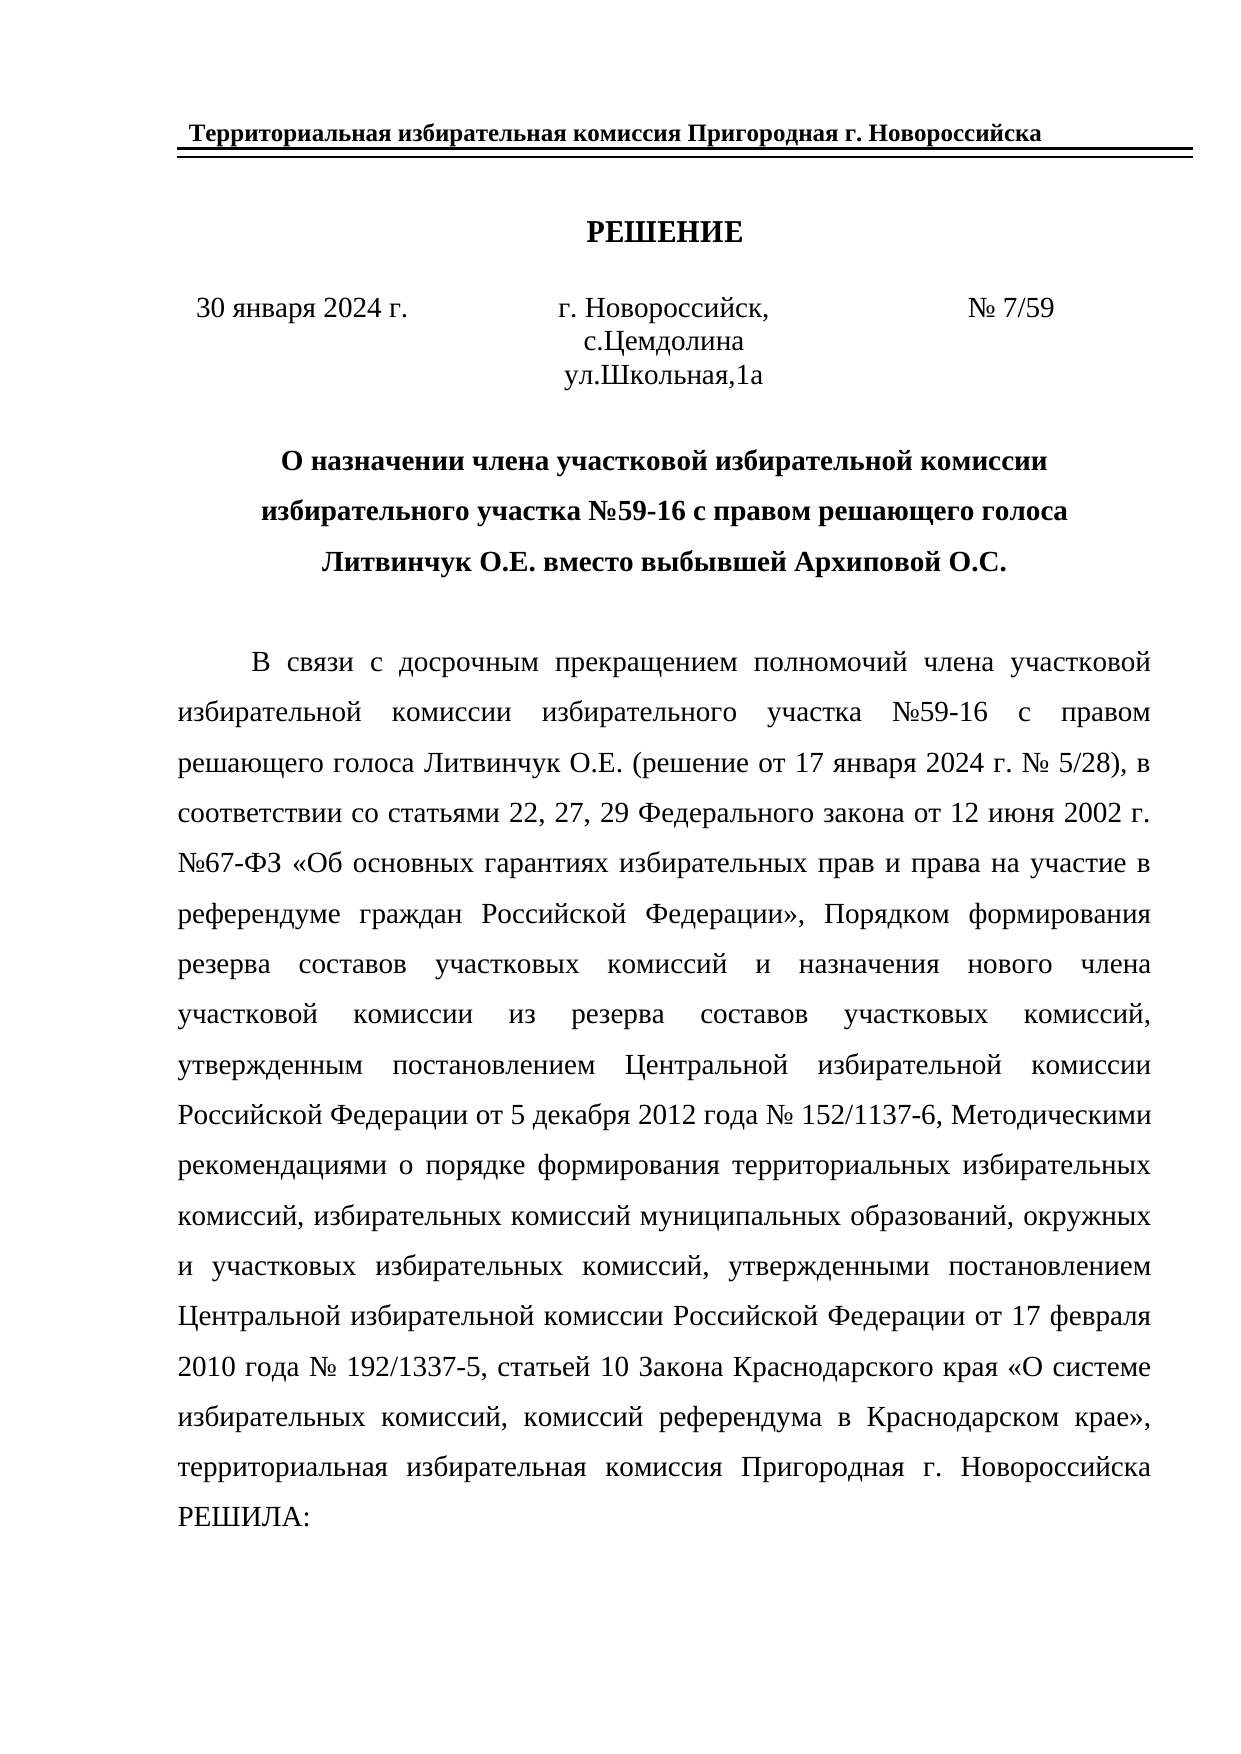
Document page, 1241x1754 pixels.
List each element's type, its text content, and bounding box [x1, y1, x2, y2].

table_header № 7/59 [825, 290, 1152, 390]
table_header г. Новороссийск, с.Цемдолина ул.Школьная,1а [502, 290, 825, 390]
list РЕШЕНИЕ [177, 216, 1152, 250]
text О назначении члена участковой избирательной комиссии избирательного участка №59-16 с правом решающего голоса Литвинчук О.Е. вместо выбывшей Архиповой О.С. [177, 443, 1152, 577]
text В связи с досрочным прекращением полномочий члена участковой избирательной комиссии избирательного участка №59-16 с правом решающего голоса Литвинчук О.Е. (решение от 17 января 2024 г. № 5/28), в соответствии со статьями 22, 27, 29 Федерального закона от 12 июня 2002 г. №67-ФЗ «Об основных гарантиях избирательных прав и права на участие в референдуме граждан Российской Федерации», Порядком формирования резерва составов участковых комиссий и назначения нового члена участковой комиссии из резерва составов участковых комиссий, утвержденным постановлением Центральной избирательной комиссии Российской Федерации от 5 декабря 2012 года № 152/1137-6, Методическими рекомендациями о порядке формирования территориальных избирательных комиссий, избирательных комиссий муниципальных образований, окружных и участковых избирательных комиссий, утвержденными постановлением Центральной избирательной комиссии Российской Федерации от 17 февраля 2010 года № 192/1337-5, статьей 10 Закона Краснодарского края «О системе избирательных комиссий, комиссий референдума в Краснодарском крае», территориальная избирательная комиссия Пригородная г. Новороссийска РЕШИЛА: [177, 644, 1152, 1533]
table_header 30 января 2024 г. [177, 290, 502, 390]
table_header Территориальная избирательная комиссия Пригородная г. Новороссийска [177, 118, 1193, 147]
